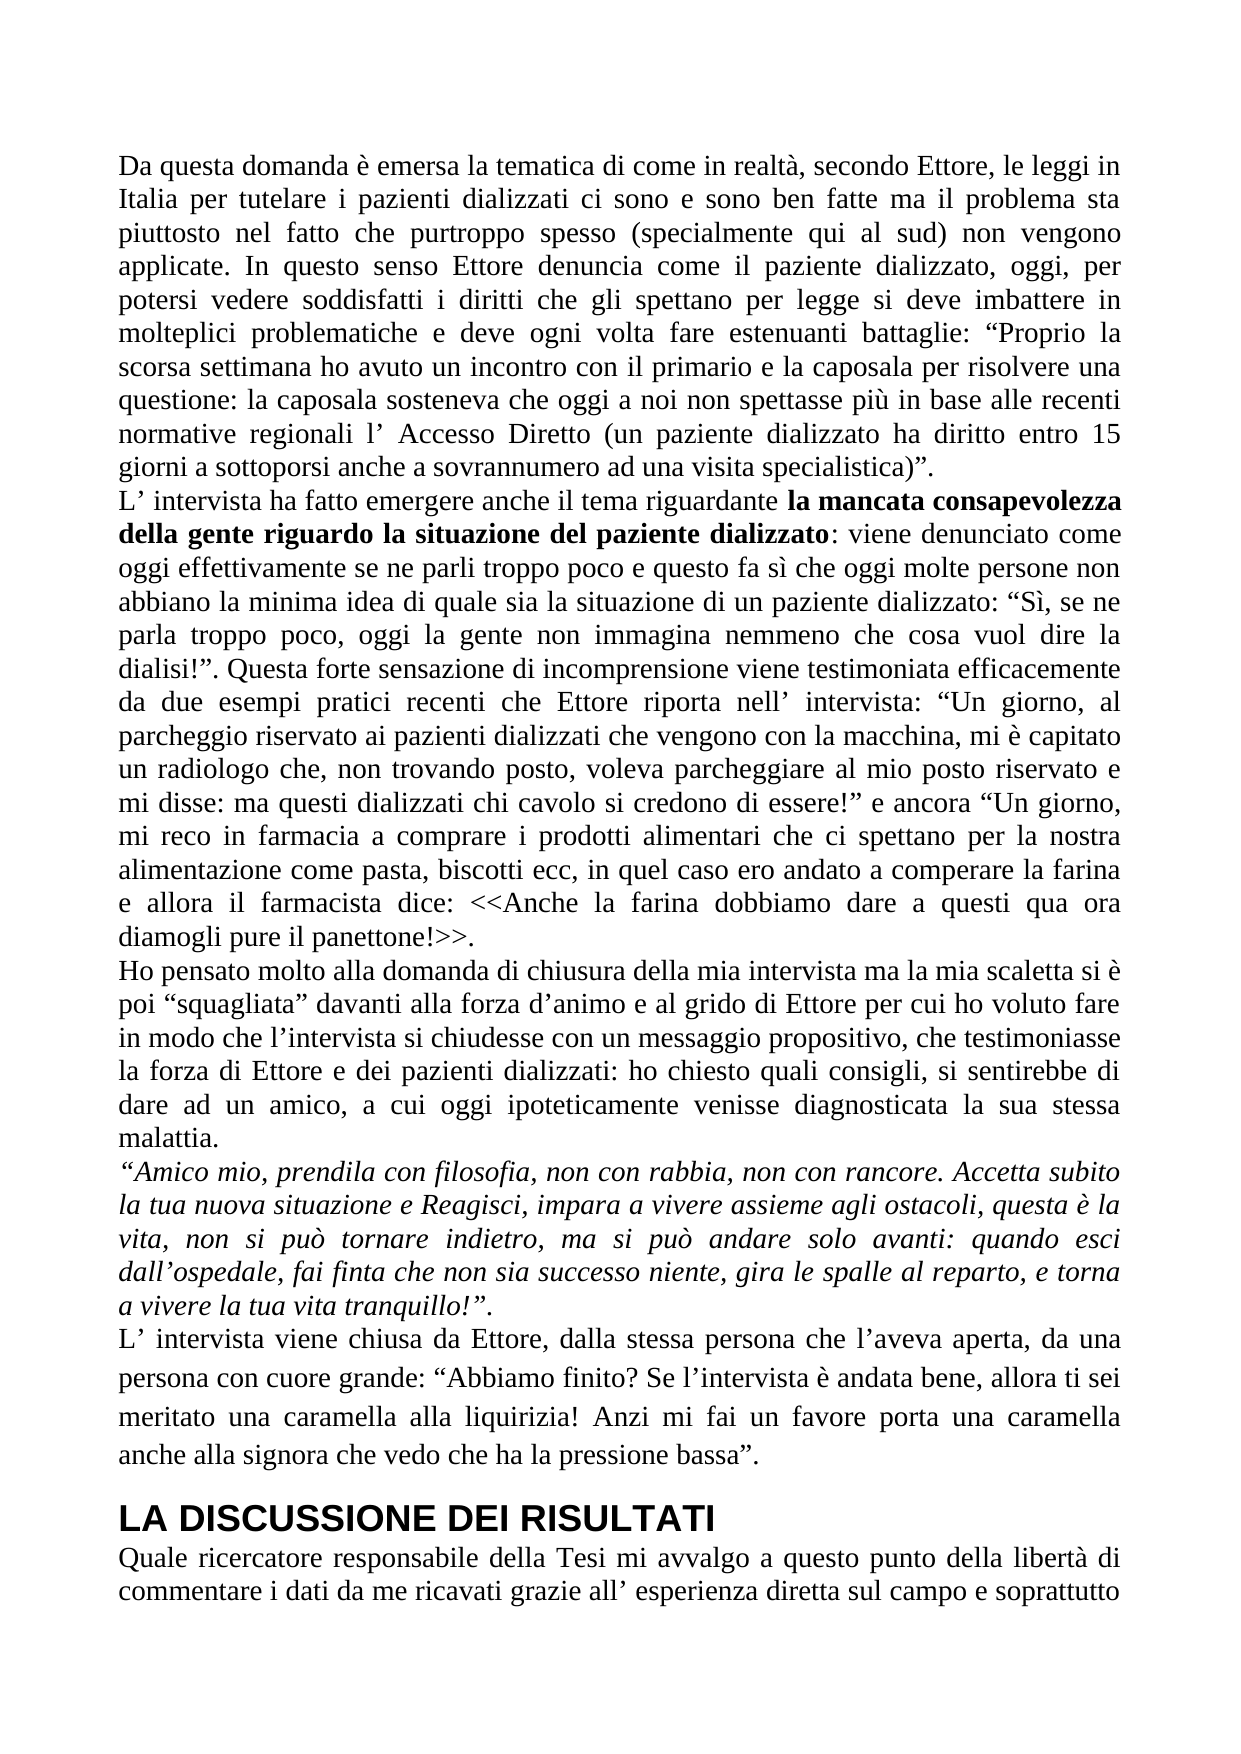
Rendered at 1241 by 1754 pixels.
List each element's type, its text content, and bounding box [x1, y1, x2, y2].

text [118, 1540, 1122, 1607]
text L’ intervista viene chiusa da Ettore, dalla stessa persona che l’aveva aperta, da una persona con cuore grande: “Abbiamo finito? Se l’intervista è andata bene, allora ti sei meritato una caramella alla liquirizia! Anzi mi fai un favore porta una caramella anche alla signora che vedo che ha la pressione bassa”. [118, 1322, 1122, 1471]
text “Amico mio, prendila con filosofia, non con rabbia, non con rancore. Accetta subito la tua nuova situazione e Reagisci, impara a vivere assieme agli ostacoli, questa è la vita, non si può tornare indietro, ma si può andare solo avanti: quando esci dall’ospedale, fai finta che non sia successo niente, gira le spalle al reparto, e torna a vivere la tua vita tranquillo!”. [118, 1154, 1122, 1322]
text Da questa domanda è emersa la tematica di come in realtà, secondo Ettore, le leggi in Italia per tutelare i pazienti dializzati ci sono e sono ben fatte ma il problema sta piuttosto nel fatto che purtroppo spesso (specialmente qui al sud) non vengono applicate. In questo senso Ettore denuncia come il paziente dializzato, oggi, per potersi vedere soddisfatti i diritti che gli spettano per legge si deve imbattere in molteplici problematiche e deve ogni volta fare estenuanti battaglie: “Proprio la scorsa settimana ho avuto un incontro con il primario e la caposala per risolvere una questione: la caposala sosteneva che oggi a noi non spettasse più in base alle recenti normative regionali l’ Accesso Diretto (un paziente dializzato ha diritto entro 15 giorni a sottoporsi anche a sovrannumero ad una visita specialistica)”. [118, 148, 1122, 483]
text Ho pensato molto alla domanda di chiusura della mia intervista ma la mia scaletta si è poi “squagliata” davanti alla forza d’animo e al grido di Ettore per cui ho voluto fare in modo che l’intervista si chiudesse con un messaggio propositivo, che testimoniasse la forza di Ettore e dei pazienti dializzati: ho chiesto quali consigli, si sentirebbe di dare ad un amico, a cui oggi ipoteticamente venisse diagnosticata la sua stessa malattia. [118, 953, 1122, 1154]
text LA DISCUSSIONE DEI RISULTATI [118, 1497, 1122, 1540]
text L’ intervista ha fatto emergere anche il tema riguardante la mancata consapevolezza della gente riguardo la situazione del paziente dializzato: viene denunciato come oggi effettivamente se ne parli troppo poco e questo fa sì che oggi molte persone non abbiano la minima idea di quale sia la situazione di un paziente dializzato: “Sì, se ne parla troppo poco, oggi la gente non immagina nemmeno che cosa vuol dire la dialisi!”. Questa forte sensazione di incomprensione viene testimoniata efficacemente da due esempi pratici recenti che Ettore riporta nell’ intervista: “Un giorno, al parcheggio riservato ai pazienti dializzati che vengono con la macchina, mi è capitato un radiologo che, non trovando posto, voleva parcheggiare al mio posto riservato e mi disse: ma questi dializzati chi cavolo si credono di essere!” e ancora “Un giorno, mi reco in farmacia a comprare i prodotti alimentari che ci spettano per la nostra alimentazione come pasta, biscotti ecc, in quel caso ero andato a comperare la farina e allora il farmacista dice: <<Anche la farina dobbiamo dare a questi qua ora diamogli pure il panettone!>>. [118, 483, 1122, 953]
